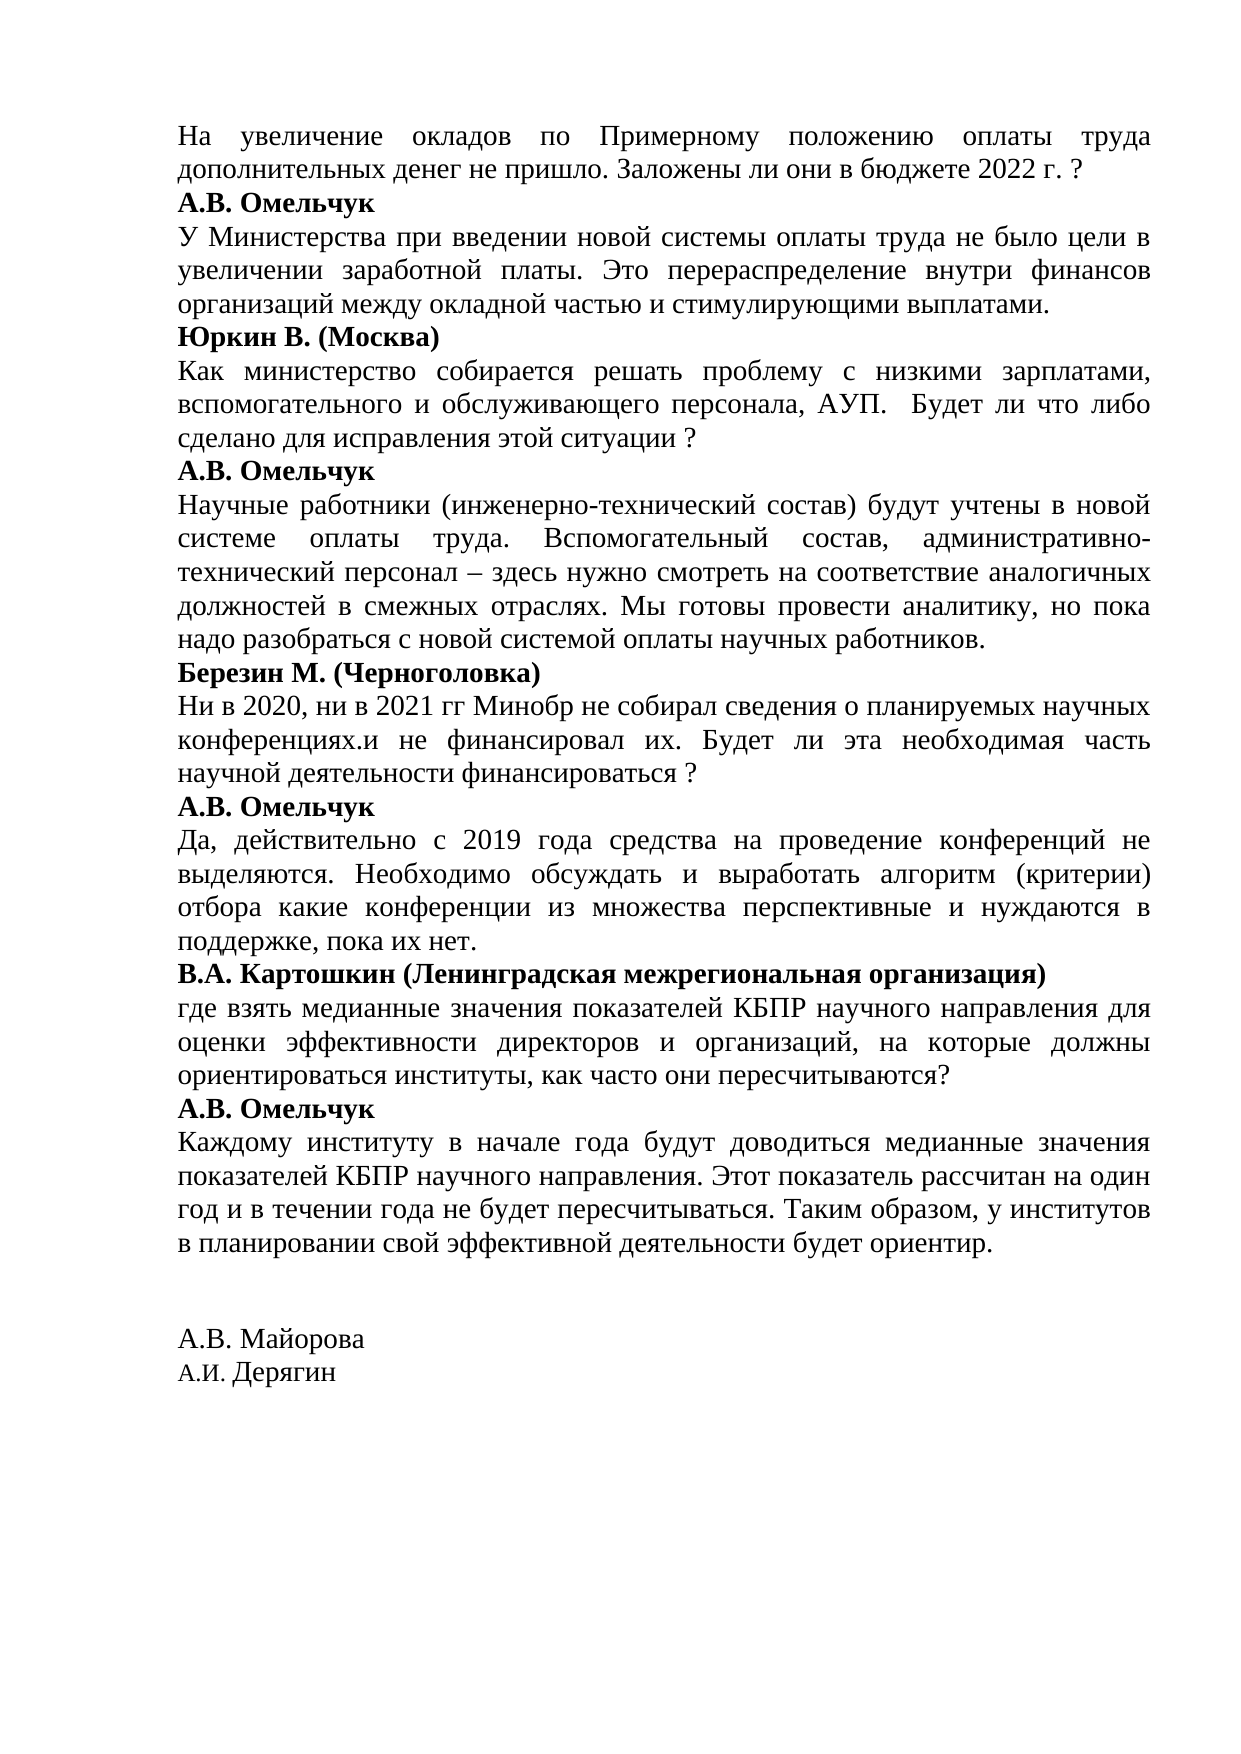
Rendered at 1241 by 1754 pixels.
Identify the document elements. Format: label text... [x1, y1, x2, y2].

text Научные работники (инженерно-технический состав) будут учтены в новой системе оплаты труда. Вспомогательный состав, административно-технический персонал – здесь нужно смотреть на соответствие аналогичных должностей в смежных отраслях. Мы готовы провести аналитику, но пока надо разобраться с новой системой оплаты научных работников. [177, 487, 1152, 655]
text Да, действительно с 2019 года средства на проведение конференций не выделяются. Необходимо обсуждать и выработать алгоритм (критерии) отбора какие конференции из множества перспективные и нуждаются в поддержке, пока их нет. [177, 822, 1152, 957]
text А.И. Дерягин [177, 1354, 1152, 1388]
text У Министерства при введении новой системы оплаты труда не было цели в увеличении заработной платы. Это перераспределение внутри финансов организаций между окладной частью и стимулирующими выплатами. [177, 219, 1152, 319]
text Ни в 2020, ни в 2021 гг Минобр не собирал сведения о планируемых научных конференциях.и не финансировал их. Будет ли эта необходимая часть научной деятельности финансироваться ? [177, 688, 1152, 789]
text На увеличение окладов по Примерному положению оплаты труда дополнительных денег не пришло. Заложены ли они в бюджете 2022 г. ? [177, 118, 1152, 185]
text А.В. Омельчук [177, 453, 1152, 487]
text Березин М. (Черноголовка) [177, 655, 1152, 688]
text где взять медианные значения показателей КБПР научного направления для оценки эффективности директоров и организаций, на которые должны ориентироваться институты, как часто они пересчитываются? [177, 990, 1152, 1091]
text А.В. Омельчук [177, 1091, 1152, 1124]
text Как министерство собирается решать проблему с низкими зарплатами, вспомогательного и обслуживающего персонала, АУП. Будет ли что либо сделано для исправления этой ситуации ? [177, 353, 1152, 453]
text А.В. Омельчук [177, 185, 1152, 219]
text А.В. Омельчук [177, 789, 1152, 822]
text В.А. Картошкин (Ленинградская межрегиональная организация) [177, 957, 1152, 990]
text А.В. Майорова [177, 1321, 1152, 1354]
text Каждому институту в начале года будут доводиться медианные значения показателей КБПР научного направления. Этот показатель рассчитан на один год и в течении года не будет пересчитываться. Таким образом, у институтов в планировании свой эффективной деятельности будет ориентир. [177, 1124, 1152, 1258]
text Юркин В. (Москва) [177, 319, 1152, 353]
